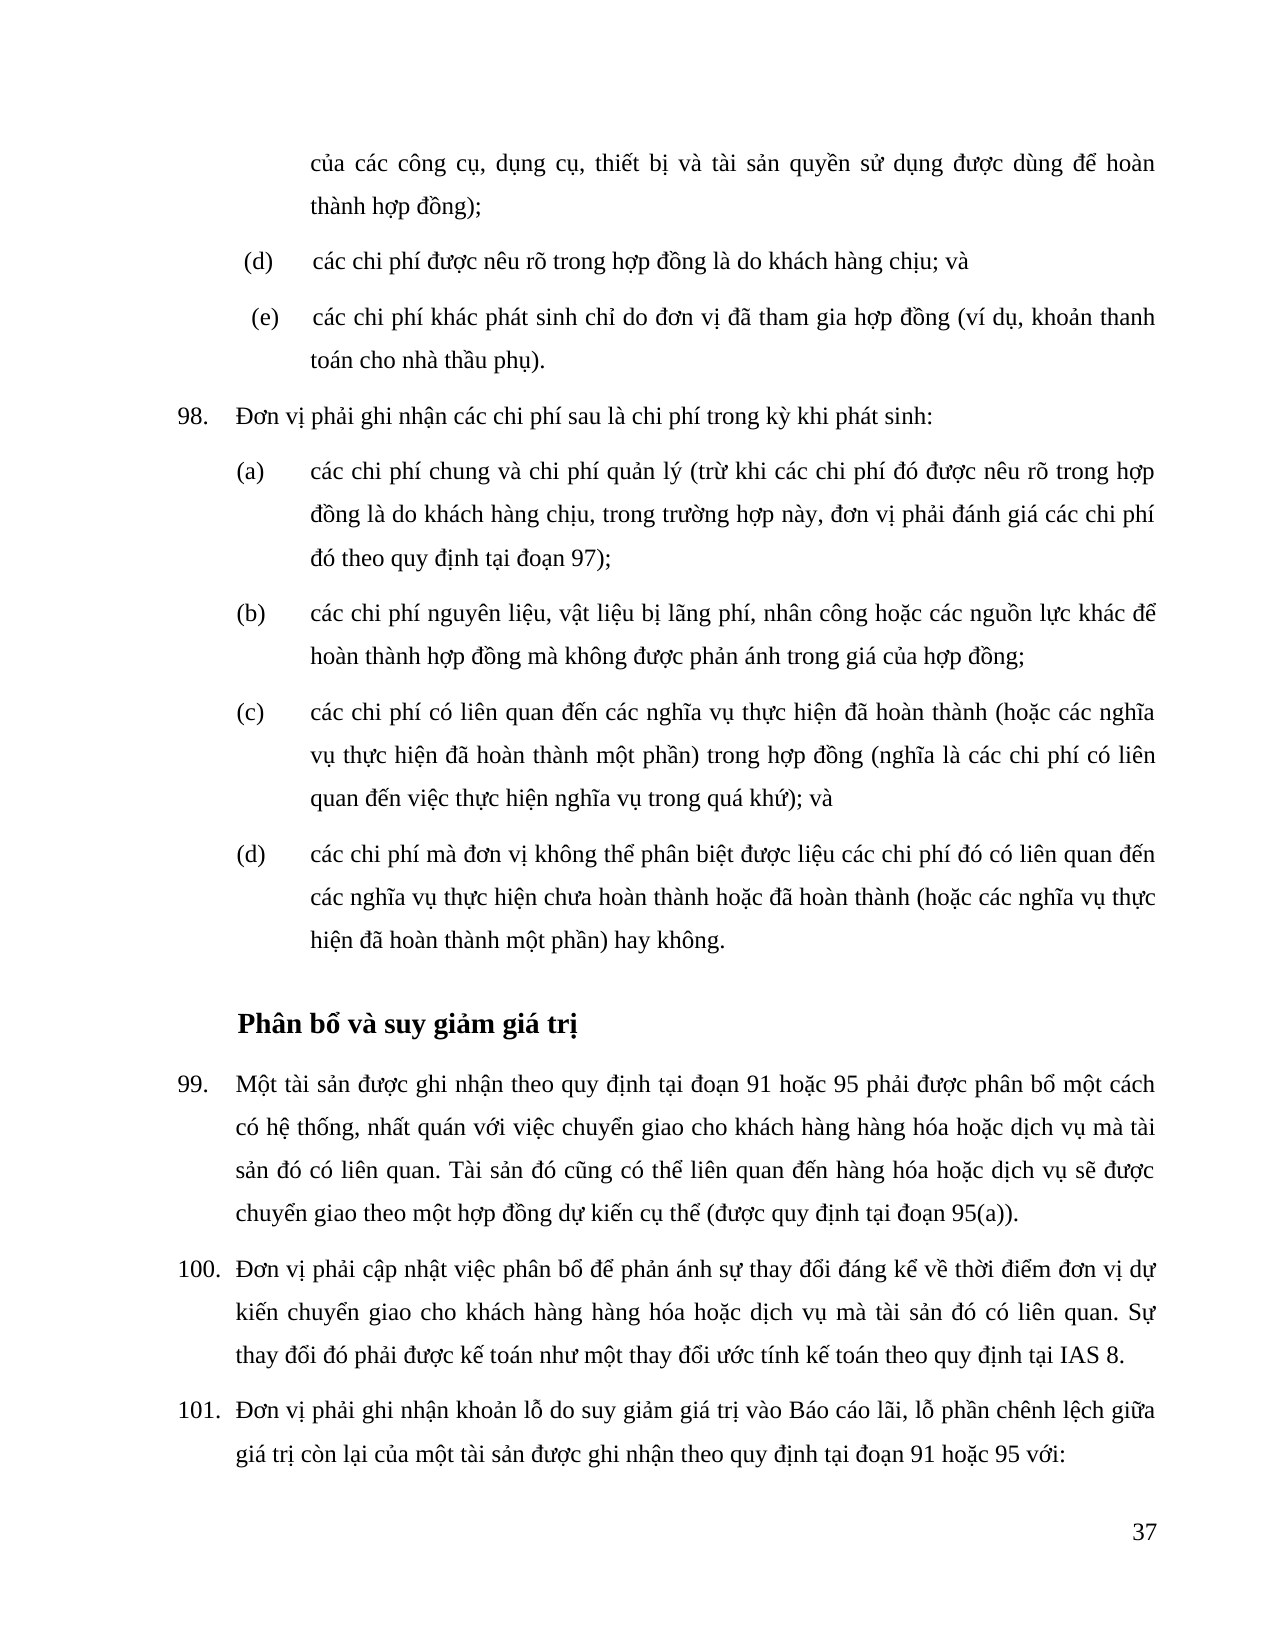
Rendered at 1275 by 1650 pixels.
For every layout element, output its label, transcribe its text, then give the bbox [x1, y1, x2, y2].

text (d) các chi phí mà đơn vị không thể phân biệt được liệu các chi phí đó có liên quan đến các nghĩa vụ thực hiện chưa hoàn thành hoặc đã hoàn thành (hoặc các nghĩa vụ thực hiện đã hoàn thành một phần) hay không. [236, 839, 1157, 954]
text (a) các chi phí chung và chi phí quản lý (trừ khi các chi phí đó được nêu rõ trong hợp đồng là do khách hàng chịu, trong trường hợp này, đơn vị phải đánh giá các chi phí đó theo quy định tại đoạn 97); [236, 456, 1157, 571]
text (b) các chi phí nguyên liệu, vật liệu bị lãng phí, nhân công hoặc các nguồn lực khác để hoàn thành hợp đồng mà không được phản ánh trong giá của hợp đồng; [236, 598, 1157, 670]
text (d) các chi phí được nêu rõ trong hợp đồng là do khách hàng chịu; và [244, 246, 1157, 275]
text 98. Đơn vị phải ghi nhận các chi phí sau là chi phí trong kỳ khi phát sinh: [177, 401, 1157, 429]
text (e) các chi phí khác phát sinh chỉ do đơn vị đã tham gia hợp đồng (ví dụ, khoản thanh toán cho nhà thầu phụ). [251, 302, 1157, 374]
text 100. Đơn vị phải cập nhật việc phân bổ để phản ánh sự thay đổi đáng kể về thời điểm đơn vị dự kiến chuyển giao cho khách hàng hàng hóa hoặc dịch vụ mà tài sản đó có liên quan. Sự thay đổi đó phải được kế toán như một thay đổi ước tính kế toán theo quy định tại IAS 8. [177, 1254, 1157, 1369]
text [236, 148, 1157, 219]
text 99. Một tài sản được ghi nhận theo quy định tại đoạn 91 hoặc 95 phải được phân bổ một cách có hệ thống, nhất quán với việc chuyển giao cho khách hàng hàng hóa hoặc dịch vụ mà tài sản đó có liên quan. Tài sản đó cũng có thể liên quan đến hàng hóa hoặc dịch vụ sẽ được chuyển giao theo một hợp đồng dự kiến cụ thể (được quy định tại đoạn 95(a)). [177, 1069, 1157, 1227]
subtitle Phân bổ và suy giảm giá trị [237, 1006, 1157, 1039]
text (c) các chi phí có liên quan đến các nghĩa vụ thực hiện đã hoàn thành (hoặc các nghĩa vụ thực hiện đã hoàn thành một phần) trong hợp đồng (nghĩa là các chi phí có liên quan đến việc thực hiện nghĩa vụ trong quá khứ); và [236, 697, 1157, 812]
text 101. Đơn vị phải ghi nhận khoản lỗ do suy giảm giá trị vào Báo cáo lãi, lỗ phần chênh lệch giữa giá trị còn lại của một tài sản được ghi nhận theo quy định tại đoạn 91 hoặc 95 với: [177, 1396, 1157, 1467]
